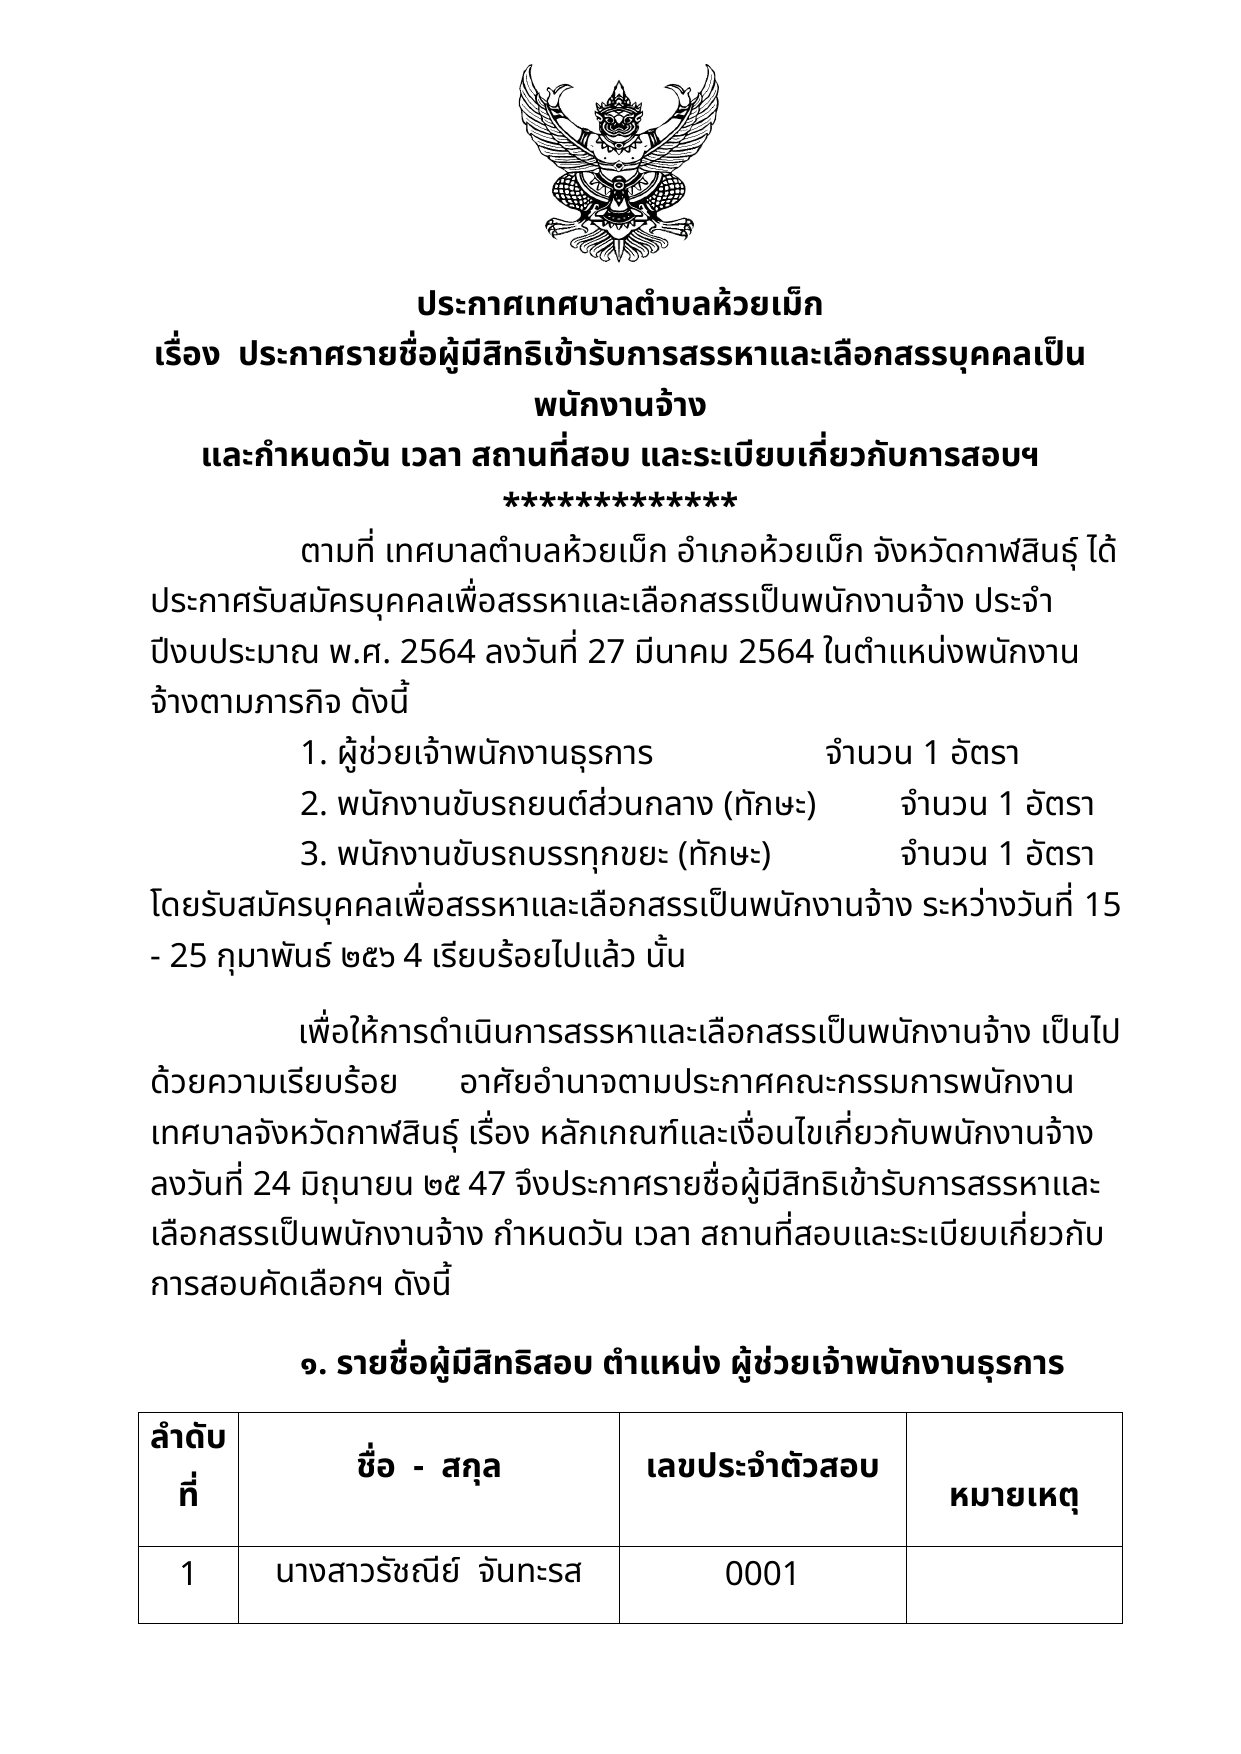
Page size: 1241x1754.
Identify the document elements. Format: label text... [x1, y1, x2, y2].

text 3. พนักงานขับรถบรรทุกขยะ (ทักษะ) จำนวน 1 อัตรา [225, 830, 1126, 881]
text เพื่อให้การดำเนินการสรรหาและเลือกสรรเป็นพนักงานจ้าง เป็นไปด้วยความเรียบร้อย อาศัยอำนาจตามประกาศคณะกรรมการพนักงานเทศบาลจังหวัดกาฬสินธุ์ เรื่อง หลักเกณฑ์และเงื่อนไขเกี่ยวกับพนักงานจ้าง ลงวันที่ 24 มิถุนายน ๒๕47 จึงประกาศรายชื่อผู้มีสิทธิเข้ารับการสรรหาและเลือกสรรเป็นพนักงานจ้าง กำหนดวัน เวลา สถานที่สอบและระเบียบเกี่ยวกับการสอบคัดเลือกฯ ดังนี้ [150, 1008, 1126, 1311]
table_cell [907, 1547, 1122, 1622]
text ๑. รายชื่อผู้มีสิทธิสอบ ตำแหน่ง ผู้ช่วยเจ้าพนักงานธุรการ [150, 1339, 1126, 1389]
text ************* [150, 482, 1090, 527]
table_header หมายเหตุ [907, 1413, 1122, 1546]
table_header เลขประจำตัวสอบ [620, 1413, 906, 1546]
text ประกาศเทศบาลตำบลห้วยเม็ก [150, 280, 1090, 330]
text 2. พนักงานขับรถยนต์ส่วนกลาง (ทักษะ) จำนวน 1 อัตรา [225, 779, 1126, 830]
table_header ชื่อ - สกุล [239, 1413, 619, 1546]
table_cell 0001 [620, 1547, 906, 1622]
text ตามที่ เทศบาลตำบลห้วยเม็ก อำเภอห้วยเม็ก จังหวัดกาฬสินธุ์ ได้ประกาศรับสมัครบุคคลเพื่อสรรหาและเลือกสรรเป็นพนักงานจ้าง ประจำปีงบประมาณ พ.ศ. 2564 ลงวันที่ 27 มีนาคม 2564 ในตำแหน่งพนักงานจ้างตามภารกิจ ดังนี้ [150, 527, 1126, 729]
table_cell 1 [139, 1547, 238, 1622]
text โดยรับสมัครบุคคลเพื่อสรรหาและเลือกสรรเป็นพนักงานจ้าง ระหว่างวันที่ 15 - 25 กุมาพันธ์ ๒๕๖4 เรียบร้อยไปแล้ว นั้น [150, 881, 1126, 982]
text และกำหนดวัน เวลา สถานที่สอบ และระเบียบเกี่ยวกับการสอบฯ [150, 431, 1090, 482]
text 1. ผู้ช่วยเจ้าพนักงานธุรการ จำนวน 1 อัตรา [225, 729, 1126, 779]
picture [518, 64, 719, 263]
table_cell นางสาวรัชณีย์ จันทะรส [239, 1547, 619, 1622]
text เรื่อง ประกาศรายชื่อผู้มีสิทธิเข้ารับการสรรหาและเลือกสรรบุคคลเป็นพนักงานจ้าง [150, 330, 1090, 431]
table_header ลำดับที่ [139, 1413, 238, 1546]
